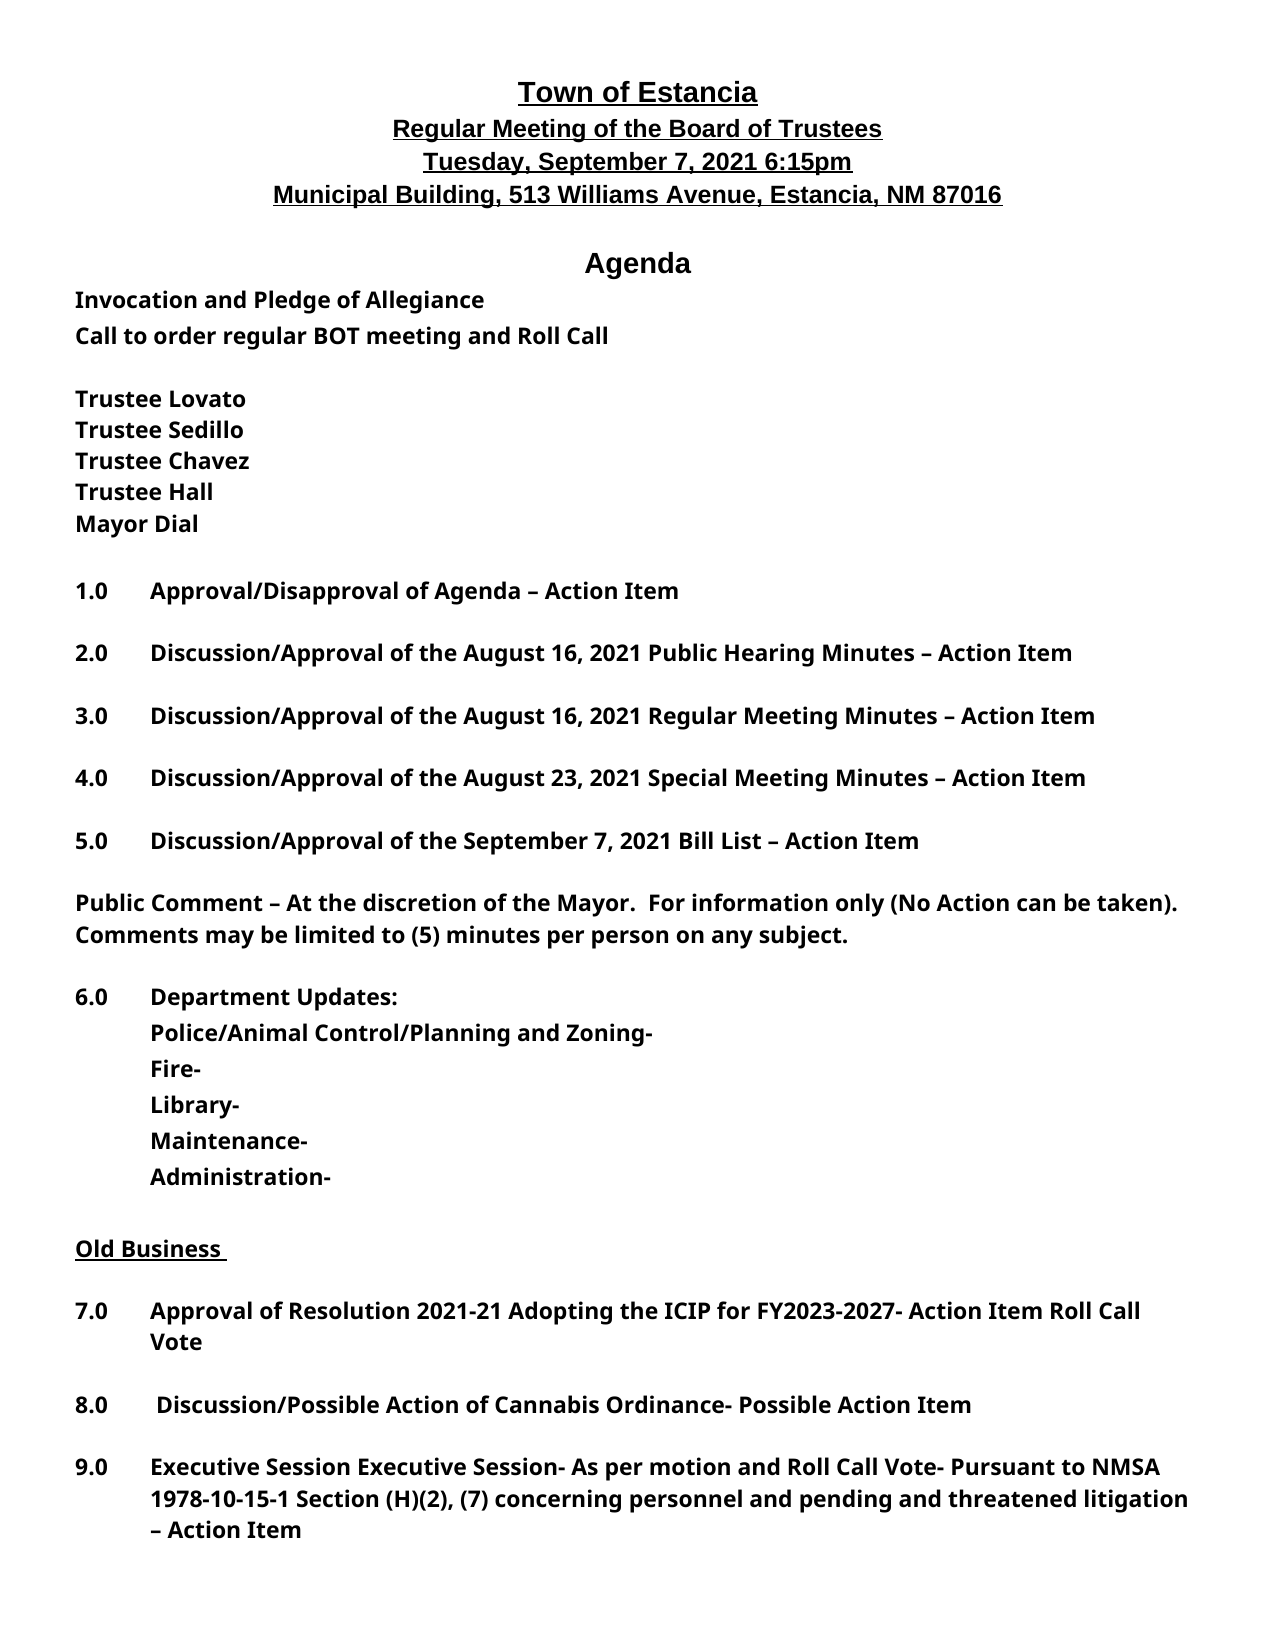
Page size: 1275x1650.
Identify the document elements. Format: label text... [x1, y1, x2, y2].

list Approval of Resolution 2021-21 Adopting the ICIP for FY2023-2027- Action Item Roll Call Vote [75, 1295, 1200, 1358]
list Police/Animal Control/Planning and Zoning- [150, 1017, 1200, 1048]
list Library- [150, 1089, 1200, 1120]
list Discussion/Approval of the August 23, 2021 Special Meeting Minutes – Action Item [75, 762, 1200, 793]
text Mayor Dial [75, 508, 1200, 539]
list Approval/Disapproval of Agenda – Action Item [75, 575, 1200, 606]
list Department Updates: [75, 981, 1200, 1012]
text Trustee Sedillo [75, 414, 1200, 445]
text Trustee Chavez [75, 445, 1200, 476]
list Discussion/Approval of the August 16, 2021 Public Hearing Minutes – Action Item [75, 637, 1200, 668]
list Fire- [150, 1053, 1200, 1084]
text Public Comment – At the discretion of the Mayor. For information only (No Action can be taken). Comments may be limited to (5) minutes per person on any subject. [75, 887, 1200, 950]
text Tuesday, September 7, 2021 6:15pm [75, 147, 1200, 175]
text Town of Estancia [75, 75, 1200, 108]
text Call to order regular BOT meeting and Roll Call [75, 320, 1200, 351]
text Trustee Hall [75, 476, 1200, 508]
list Executive Session Executive Session- As per motion and Roll Call Vote- Pursuant to NMSA 1978-10-15-1 Section (H)(2), (7) concerning personnel and pending and threatened litigation – Action Item [75, 1451, 1200, 1545]
list Discussion/Approval of the September 7, 2021 Bill List – Action Item [75, 825, 1200, 856]
text Regular Meeting of the Board of Trustees [75, 113, 1200, 142]
text Municipal Building, 513 Williams Avenue, Estancia, NM 87016 [75, 179, 1200, 208]
list Discussion/Possible Action of Cannabis Ordinance- Possible Action Item [75, 1389, 1200, 1420]
list Maintenance- [150, 1125, 1200, 1156]
list Administration- [150, 1161, 1200, 1192]
text Agenda [75, 246, 1200, 279]
list Discussion/Approval of the August 16, 2021 Regular Meeting Minutes – Action Item [75, 700, 1200, 731]
text Trustee Lovato [75, 383, 1200, 414]
text Invocation and Pledge of Allegiance [75, 284, 1200, 315]
text Old Business [75, 1233, 1200, 1264]
